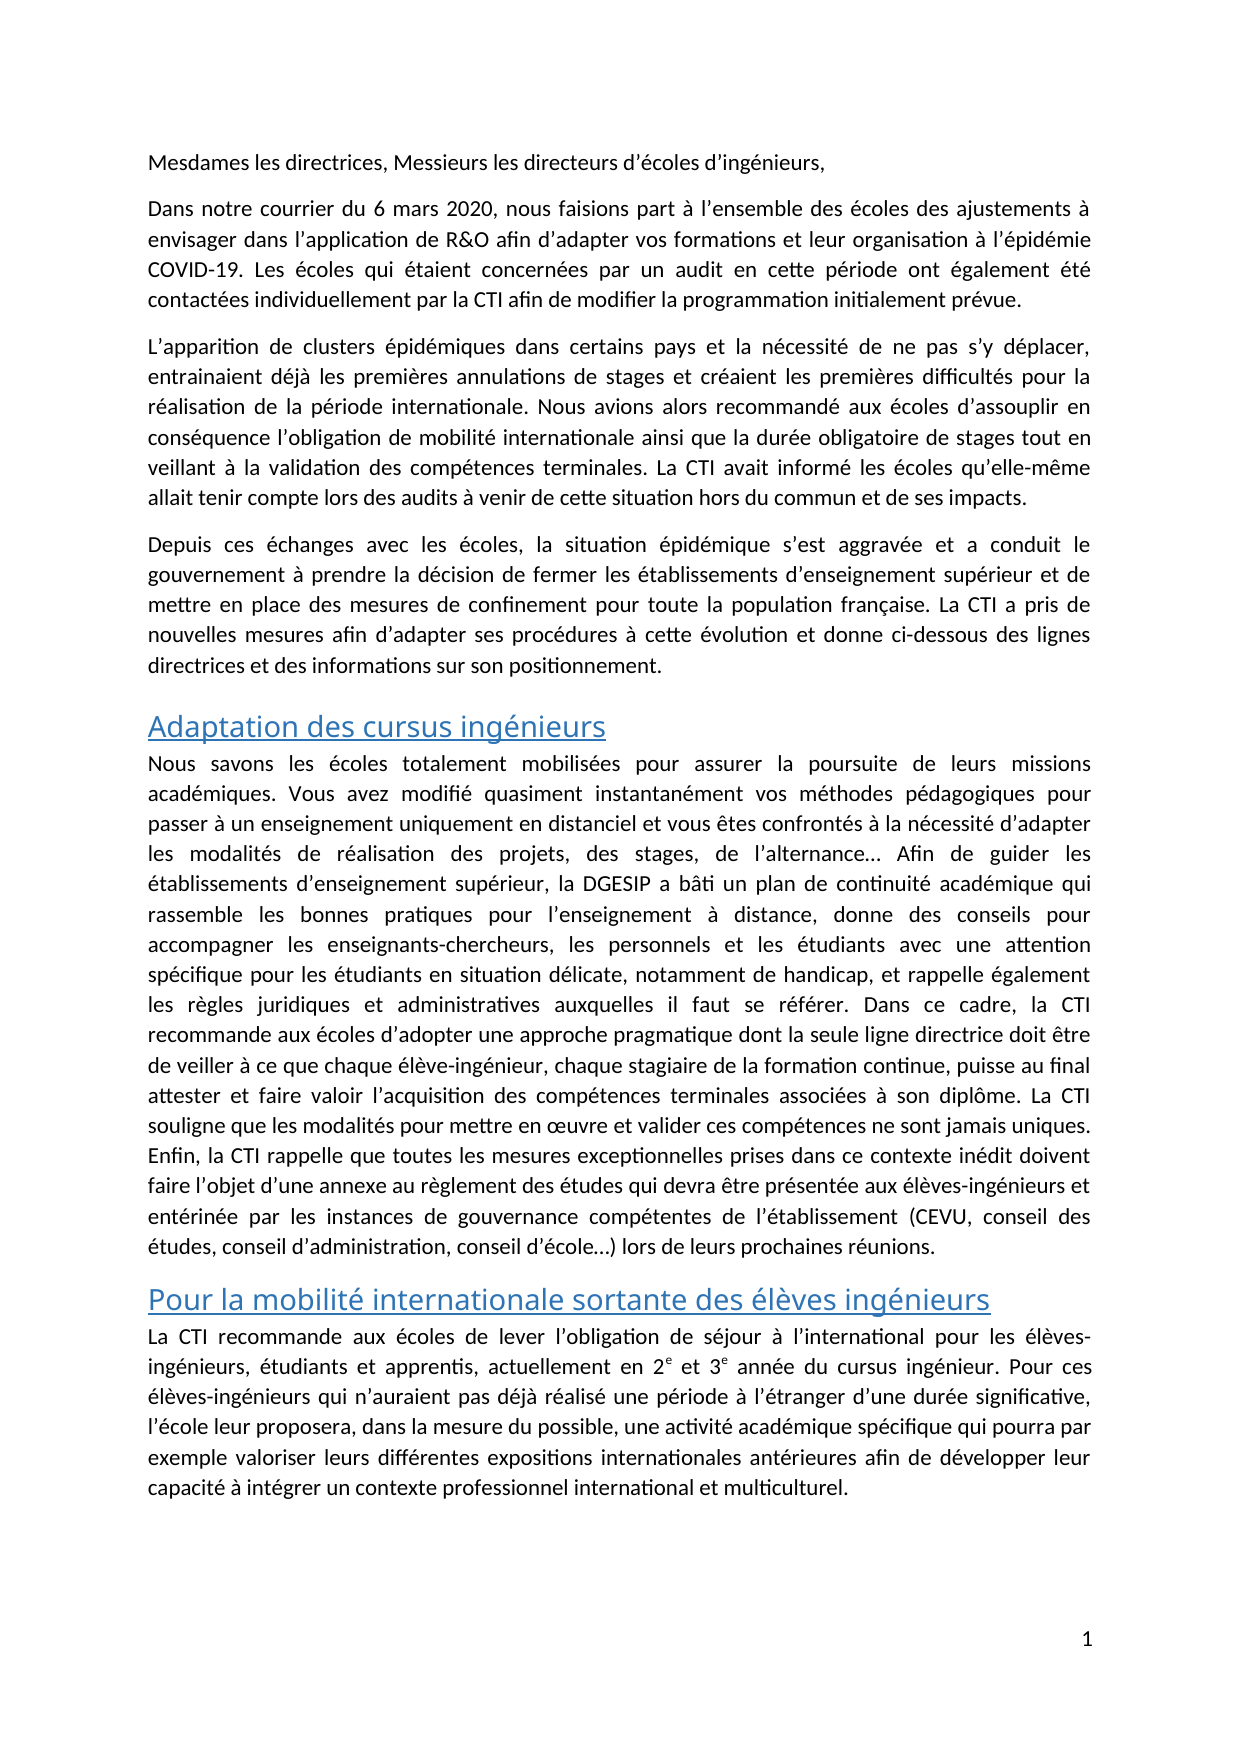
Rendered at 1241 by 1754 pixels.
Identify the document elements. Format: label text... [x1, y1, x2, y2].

subtitle Pour la mobilité internationale sortante des élèves ingénieurs [148, 1279, 1093, 1319]
text Nous savons les écoles totalement mobilisées pour assurer la poursuite de leurs missions académiques. Vous avez modifié quasiment instantanément vos méthodes pédagogiques pour passer à un enseignement uniquement en distanciel et vous êtes confrontés à la nécessité d’adapter les modalités de réalisation des projets, des stages, de l’alternance… Afin de guider les établissements d’enseignement supérieur, la DGESIP a bâti un plan de continuité académique qui rassemble les bonnes pratiques pour l’enseignement à distance, donne des conseils pour accompagner les enseignants-chercheurs, les personnels et les étudiants avec une attention spécifique pour les étudiants en situation délicate, notamment de handicap, et rappelle également les règles juridiques et administratives auxquelles il faut se référer. Dans ce cadre, la CTI recommande aux écoles d’adopter une approche pragmatique dont la seule ligne directrice doit être de veiller à ce que chaque élève-ingénieur, chaque stagiaire de la formation continue, puisse au final attester et faire valoir l’acquisition des compétences terminales associées à son diplôme. La CTI souligne que les modalités pour mettre en œuvre et valider ces compétences ne sont jamais uniques. Enfin, la CTI rappelle que toutes les mesures exceptionnelles prises dans ce contexte inédit doivent faire l’objet d’une annexe au règlement des études qui devra être présentée aux élèves-ingénieurs et entérinée par les instances de gouvernance compétentes de l’établissement (CEVU, conseil des études, conseil d’administration, conseil d’école…) lors de leurs prochaines réunions. [148, 749, 1093, 1260]
text Mesdames les directrices, Messieurs les directeurs d’écoles d’ingénieurs, [148, 148, 1093, 176]
text Dans notre courrier du 6 mars 2020, nous faisions part à l’ensemble des écoles des ajustements à envisager dans l’application de R&O afin d’adapter vos formations et leur organisation à l’épidémie COVID-19. Les écoles qui étaient concernées par un audit en cette période ont également été contactées individuellement par la CTI afin de modifier la programmation initialement prévue. [148, 194, 1093, 313]
text La CTI recommande aux écoles de lever l’obligation de séjour à l’international pour les élèves-ingénieurs, étudiants et apprentis, actuellement en 2e et 3e année du cursus ingénieur. Pour ces élèves-ingénieurs qui n’auraient pas déjà réalisé une période à l’étranger d’une durée significative, l’école leur proposera, dans la mesure du possible, une activité académique spécifique qui pourra par exemple valoriser leurs différentes expositions internationales antérieures afin de développer leur capacité à intégrer un contexte professionnel international et multiculturel. [148, 1322, 1093, 1501]
subtitle Adaptation des cursus ingénieurs [148, 706, 1093, 746]
text Depuis ces échanges avec les écoles, la situation épidémique s’est aggravée et a conduit le gouvernement à prendre la décision de fermer les établissements d’enseignement supérieur et de mettre en place des mesures de confinement pour toute la population française. La CTI a pris de nouvelles mesures afin d’adapter ses procédures à cette évolution et donne ci-dessous des lignes directrices et des informations sur son positionnement. [148, 530, 1093, 679]
text L’apparition de clusters épidémiques dans certains pays et la nécessité de ne pas s’y déplacer, entrainaient déjà les premières annulations de stages et créaient les premières difficultés pour la réalisation de la période internationale. Nous avions alors recommandé aux écoles d’assouplir en conséquence l’obligation de mobilité internationale ainsi que la durée obligatoire de stages tout en veillant à la validation des compétences terminales. La CTI avait informé les écoles qu’elle-même allait tenir compte lors des audits à venir de cette situation hors du commun et de ses impacts. [148, 332, 1093, 511]
